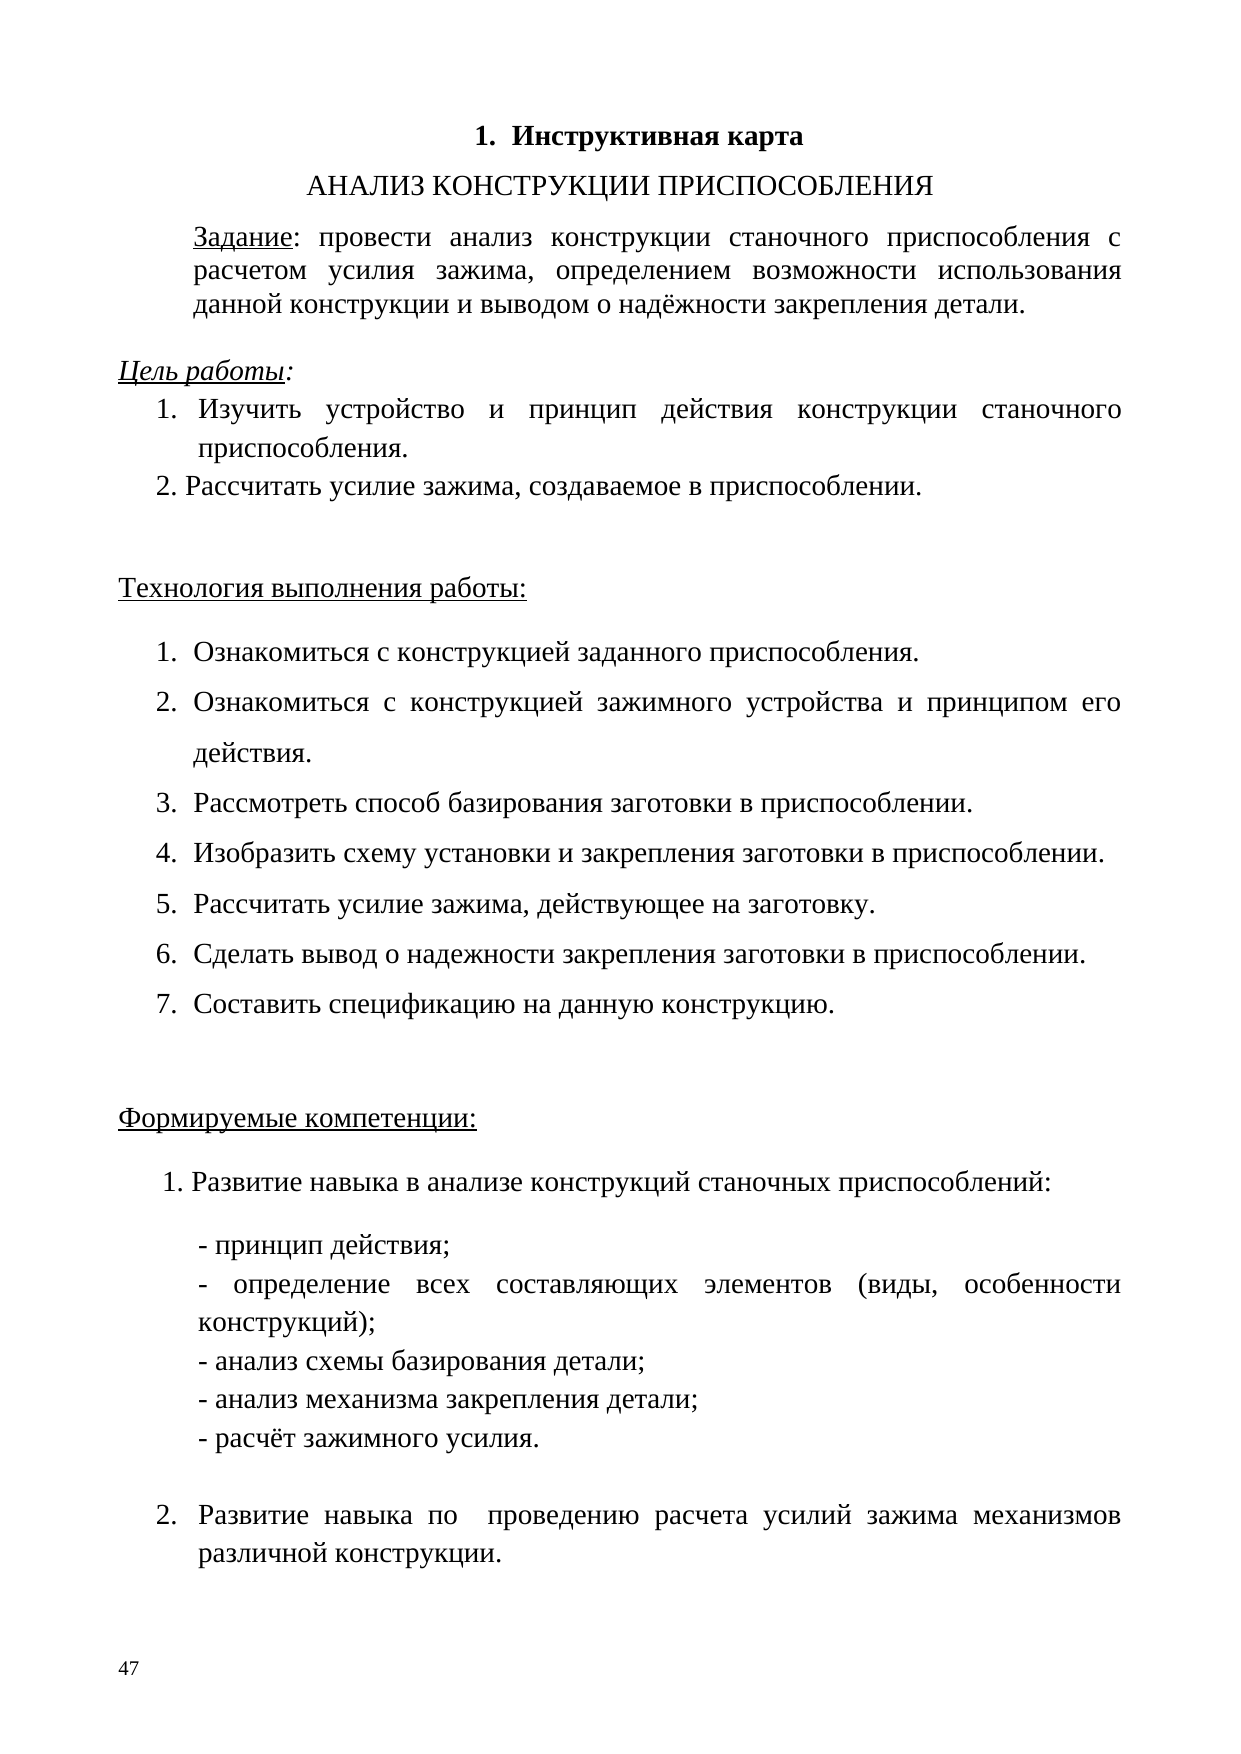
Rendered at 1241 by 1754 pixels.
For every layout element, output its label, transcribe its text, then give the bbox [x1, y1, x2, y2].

list Рассмотреть способ базирования заготовки в приспособлении. [156, 785, 1122, 819]
list Ознакомиться с конструкцией зажимного устройства и принципом его действия. [156, 684, 1122, 768]
text - анализ схемы базирования детали; [198, 1343, 1122, 1376]
list Рассчитать усилие зажима, действующее на заготовку. [156, 886, 1122, 919]
list Инструктивная карта [156, 118, 1122, 152]
text 2. Рассчитать усилие зажима, создаваемое в приспособлении. [156, 468, 1122, 502]
text Технология выполнения работы: [118, 571, 1122, 604]
list Изучить устройство и принцип действия конструкции станочного приспособления. [156, 391, 1122, 463]
list Развитие навыка по проведению расчета усилий зажима механизмов различной конструкции. [156, 1497, 1122, 1569]
text - расчёт зажимного усилия. [198, 1420, 1122, 1453]
text - анализ механизма закрепления детали; [198, 1381, 1122, 1415]
list Ознакомиться с конструкцией заданного приспособления. [156, 634, 1122, 668]
text Формируемые компетенции: [118, 1100, 1122, 1134]
text - принцип действия; [198, 1227, 1122, 1261]
list Изобразить схему установки и закрепления заготовки в приспособлении. [156, 835, 1122, 869]
text Цель работы: [118, 353, 1122, 386]
list Сделать вывод о надежности закрепления заготовки в приспособлении. [156, 936, 1122, 969]
text АНАЛИЗ КОНСТРУКЦИИ ПРИСПОСОБЛЕНИЯ [118, 168, 1122, 202]
text 1. Развитие навыка в анализе конструкций станочных приспособлений: [118, 1164, 1122, 1197]
list Составить спецификацию на данную конструкцию. [156, 986, 1122, 1020]
text - определение всех составляющих элементов (виды, особенности конструкций); [198, 1266, 1122, 1338]
text Задание: провести анализ конструкции станочного приспособления с расчетом усилия зажима, определением возможности использования данной конструкции и выводом о надёжности закрепления детали. [193, 219, 1122, 319]
